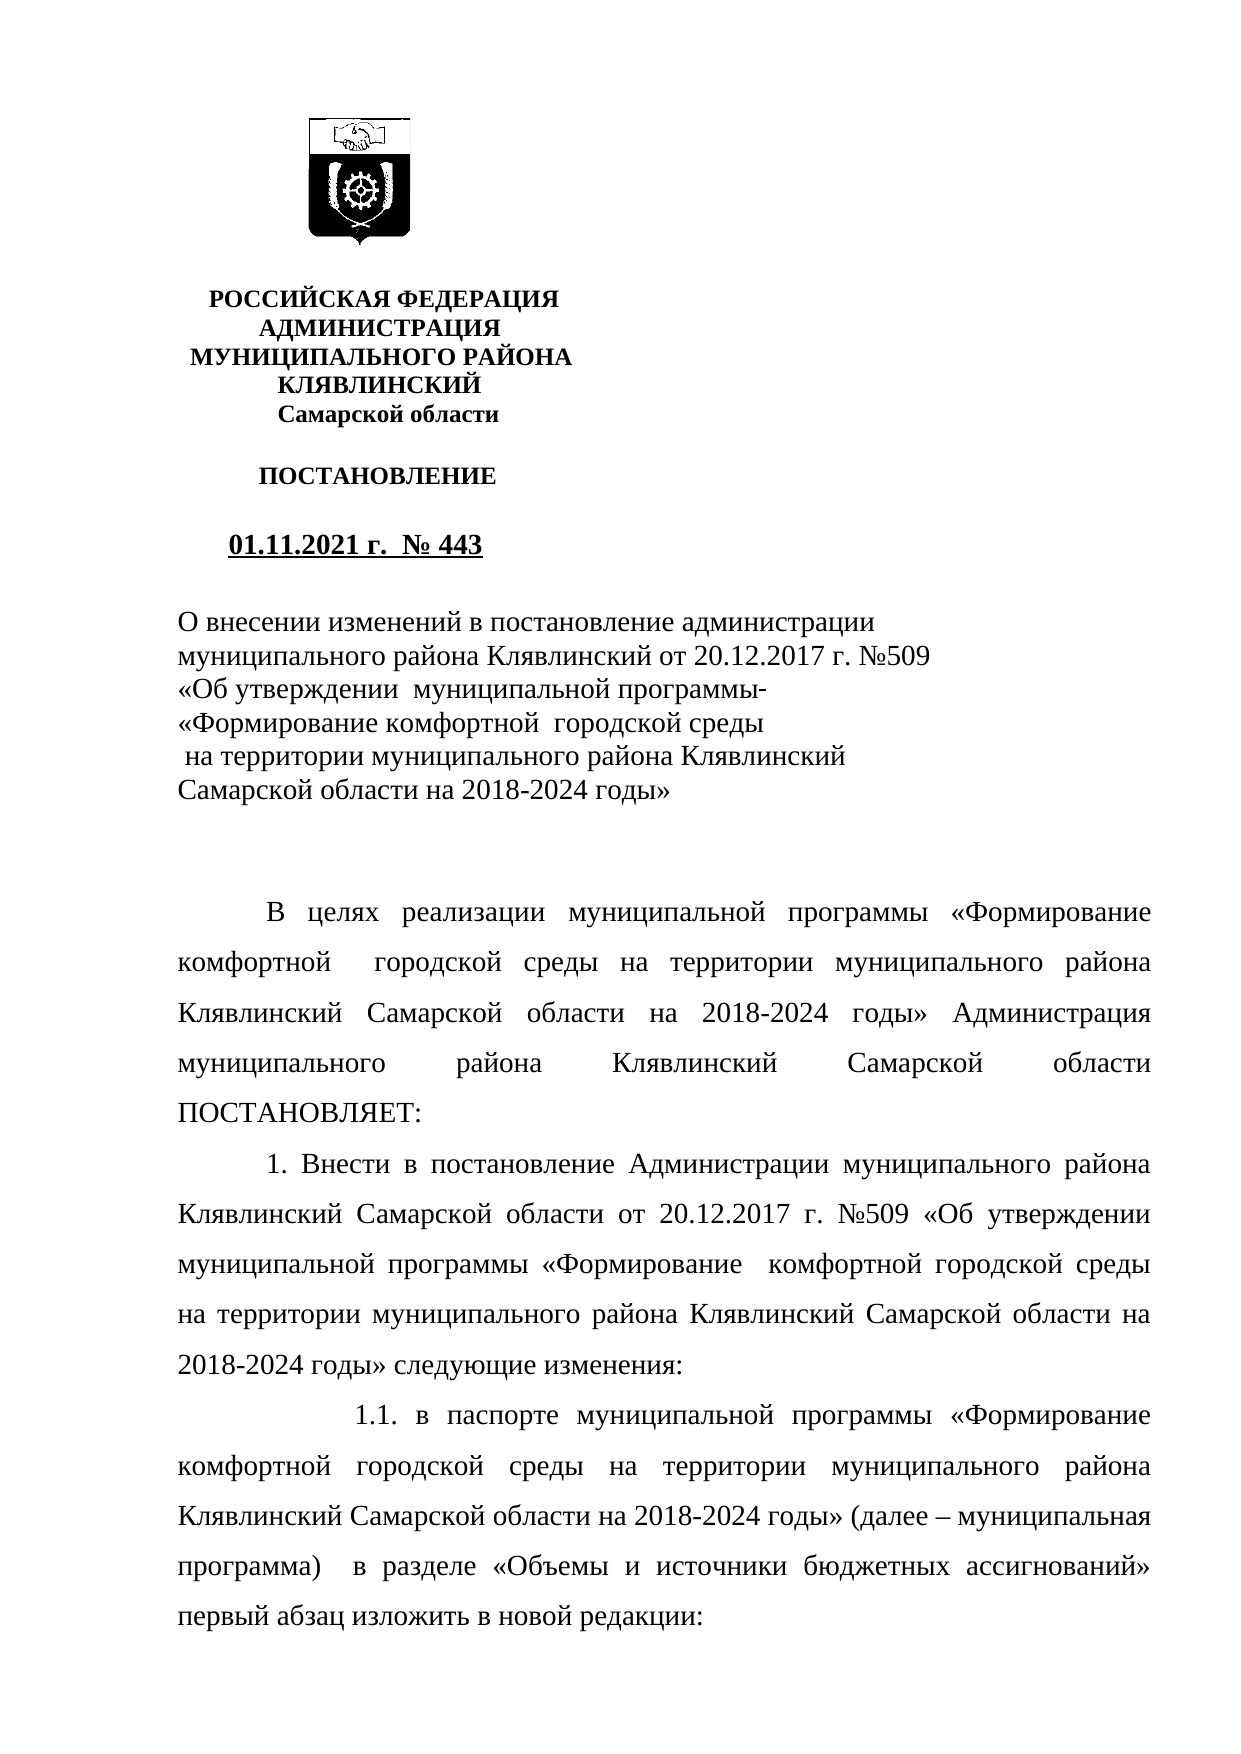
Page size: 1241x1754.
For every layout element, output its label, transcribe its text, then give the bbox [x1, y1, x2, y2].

text муниципального района Клявлинский от 20.12.2017 г. №509 [177, 638, 1152, 671]
text В целях реализации муниципальной программы «Формирование комфортной городской среды на территории муниципального района Клявлинский Самарской области на 2018-2024 годы» Администрация муниципального района Клявлинский Самарской области ПОСТАНОВЛЯЕТ: [177, 894, 1152, 1129]
text РОССИЙСКАЯ ФЕДЕРАЦИЯ [177, 284, 1152, 313]
text АДМИНИСТРАЦИЯ [177, 313, 1152, 342]
text КЛЯВЛИНСКИЙ [177, 370, 1152, 399]
text «Об утверждении муниципальной программы [177, 671, 1152, 705]
text «Формирование комфортной городской среды [177, 705, 1152, 738]
text на территории муниципального района Клявлинский [177, 738, 1152, 772]
text ПОСТАНОВЛЕНИЕ [177, 461, 1152, 490]
text МУНИЦИПАЛЬНОГО РАЙОНА [177, 342, 1152, 370]
text О внесении изменений в постановление администрации [177, 604, 1152, 638]
picture [308, 118, 411, 247]
text Самарской области [177, 399, 1152, 428]
text Самарской области на 2018-2024 годы» [177, 772, 1152, 805]
text 01.11.2021 г. № 443 [177, 527, 1152, 561]
text 1.1. в паспорте муниципальной программы «Формирование комфортной городской среды на территории муниципального района Клявлинский Самарской области на 2018-2024 годы» (далее – муниципальная программа) в разделе «Объемы и источники бюджетных ассигнований» первый абзац изложить в новой редакции: [177, 1397, 1152, 1632]
text 1. Внести в постановление Администрации муниципального района Клявлинский Самарской области от 20.12.2017 г. №509 «Об утверждении муниципальной программы «Формирование комфортной городской среды на территории муниципального района Клявлинский Самарской области на 2018-2024 годы» следующие изменения: [177, 1146, 1152, 1381]
